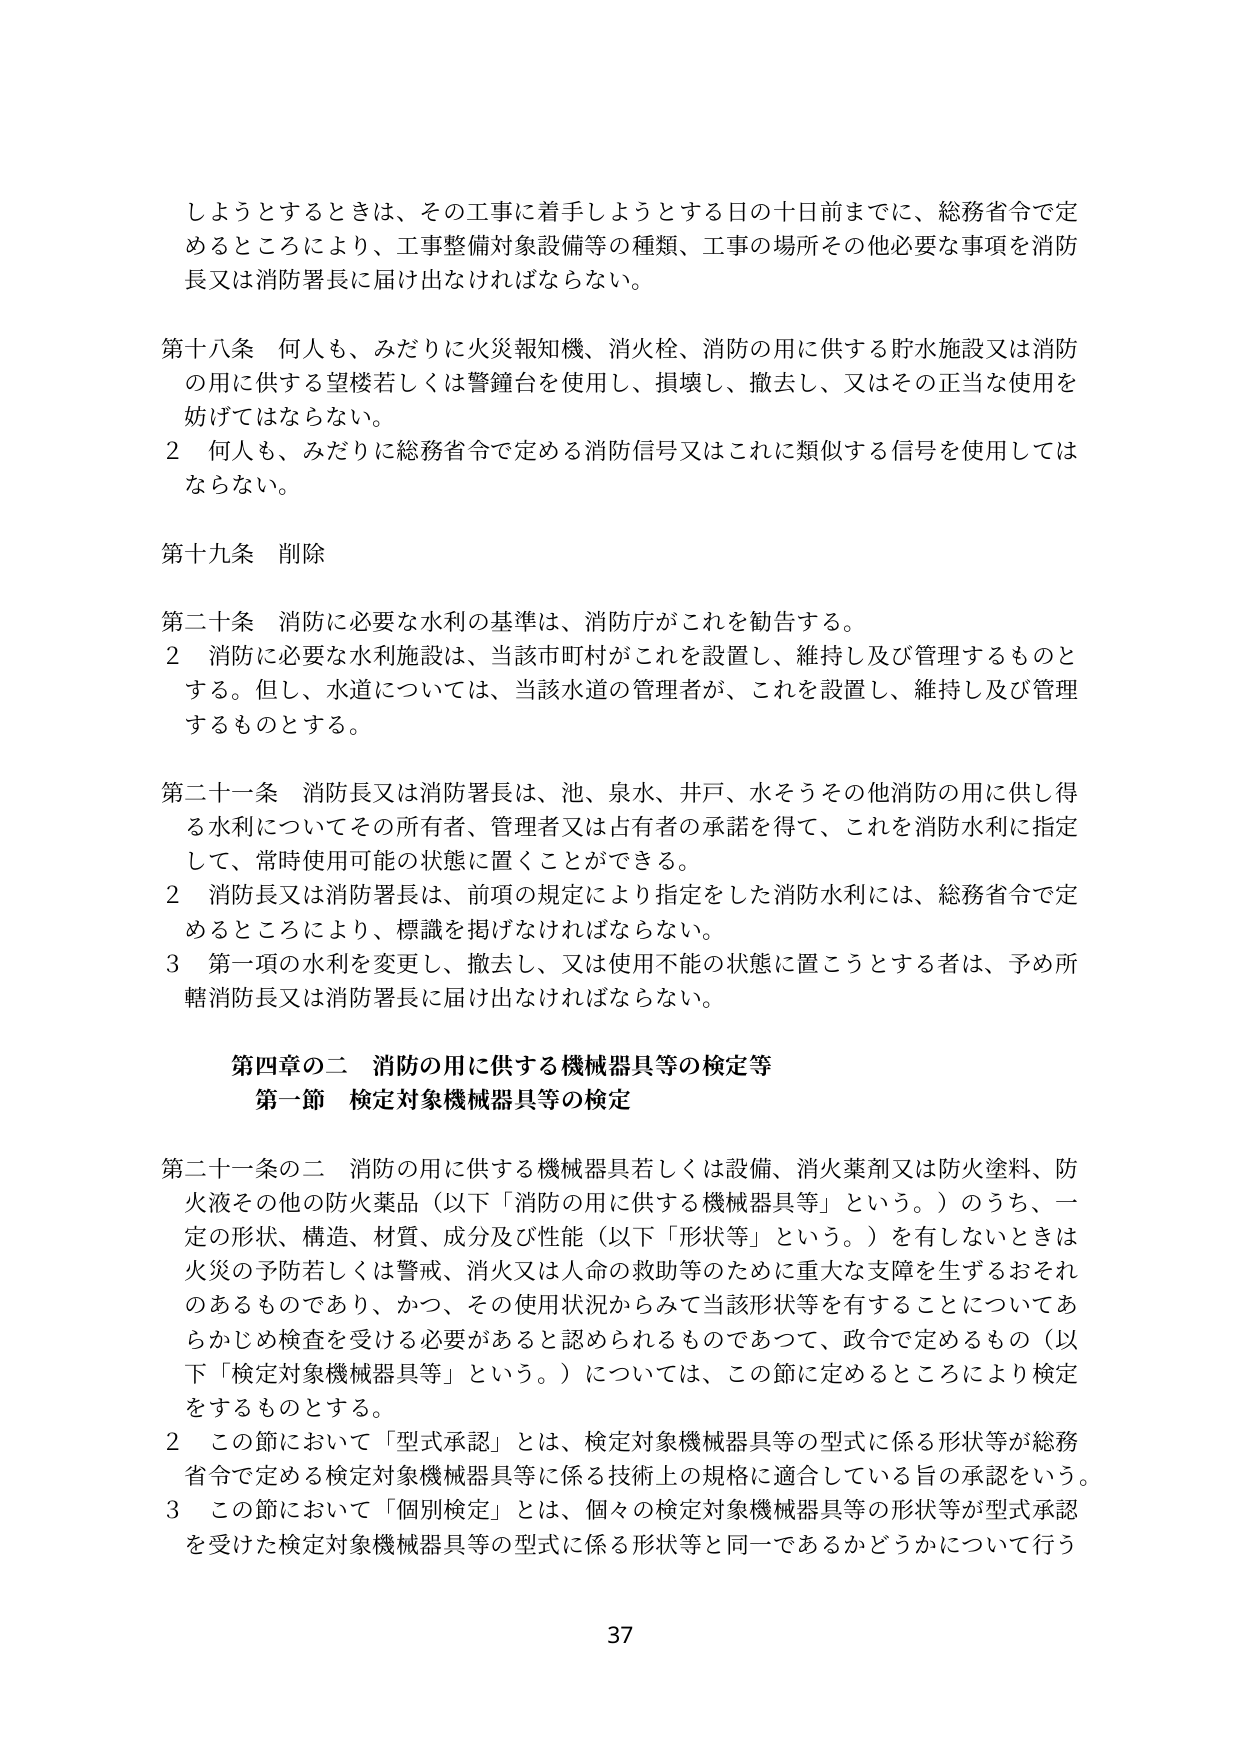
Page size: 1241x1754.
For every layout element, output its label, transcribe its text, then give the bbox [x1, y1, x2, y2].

text 第十八条 何人も、みだりに火災報知機、消火栓、消防の用に供する貯水施設又は消防の用に供する望楼若しくは警鐘台を使用し、損壊し、撤去し、又はその正当な使用を妨げてはならない。 [161, 330, 1079, 433]
text 第二十条 消防に必要な水利の基準は、消防庁がこれを勧告する。 [161, 604, 1079, 638]
text 第二十一条の二 消防の用に供する機械器具若しくは設備、消火薬剤又は防火塗料、防火液その他の防火薬品（以下「消防の用に供する機械器具等」という。）のうち、一定の形状、構造、材質、成分及び性能（以下「形状等」という。）を有しないときは火災の予防若しくは警戒、消火又は人命の救助等のために重大な支障を生ずるおそれのあるものであり、かつ、その使用状況からみて当該形状等を有することについてあらかじめ検査を受ける必要があると認められるものであつて、政令で定めるもの（以下「検定対象機械器具等」という。）については、この節に定めるところにより検定をするものとする。 [161, 1150, 1079, 1424]
text ２ 消防長又は消防署長は、前項の規定により指定をした消防水利には、総務省令で定めるところにより、標識を掲げなければならない。 [161, 877, 1079, 945]
text ３ 第一項の水利を変更し、撤去し、又は使用不能の状態に置こうとする者は、予め所轄消防長又は消防署長に届け出なければならない。 [161, 945, 1079, 1014]
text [161, 194, 1079, 296]
text 第一節 検定対象機械器具等の検定 [253, 1082, 1079, 1116]
text 第二十一条 消防長又は消防署長は、池、泉水、井戸、水そうその他消防の用に供し得る水利についてその所有者、管理者又は占有者の承諾を得て、これを消防水利に指定して、常時使用可能の状態に置くことができる。 [161, 774, 1079, 877]
text 第四章の二 消防の用に供する機械器具等の検定等 [230, 1048, 1079, 1082]
text 第十九条 削除 [161, 535, 1079, 569]
text ２ この節において「型式承認」とは、検定対象機械器具等の型式に係る形状等が総務省令で定める検定対象機械器具等に係る技術上の規格に適合している旨の承認をいう。 [161, 1424, 1079, 1492]
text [161, 1492, 1079, 1560]
text ２ 何人も、みだりに総務省令で定める消防信号又はこれに類似する信号を使用してはならない。 [161, 433, 1079, 501]
text ２ 消防に必要な水利施設は、当該市町村がこれを設置し、維持し及び管理するものとする。但し、水道については、当該水道の管理者が、これを設置し、維持し及び管理するものとする。 [161, 638, 1079, 740]
